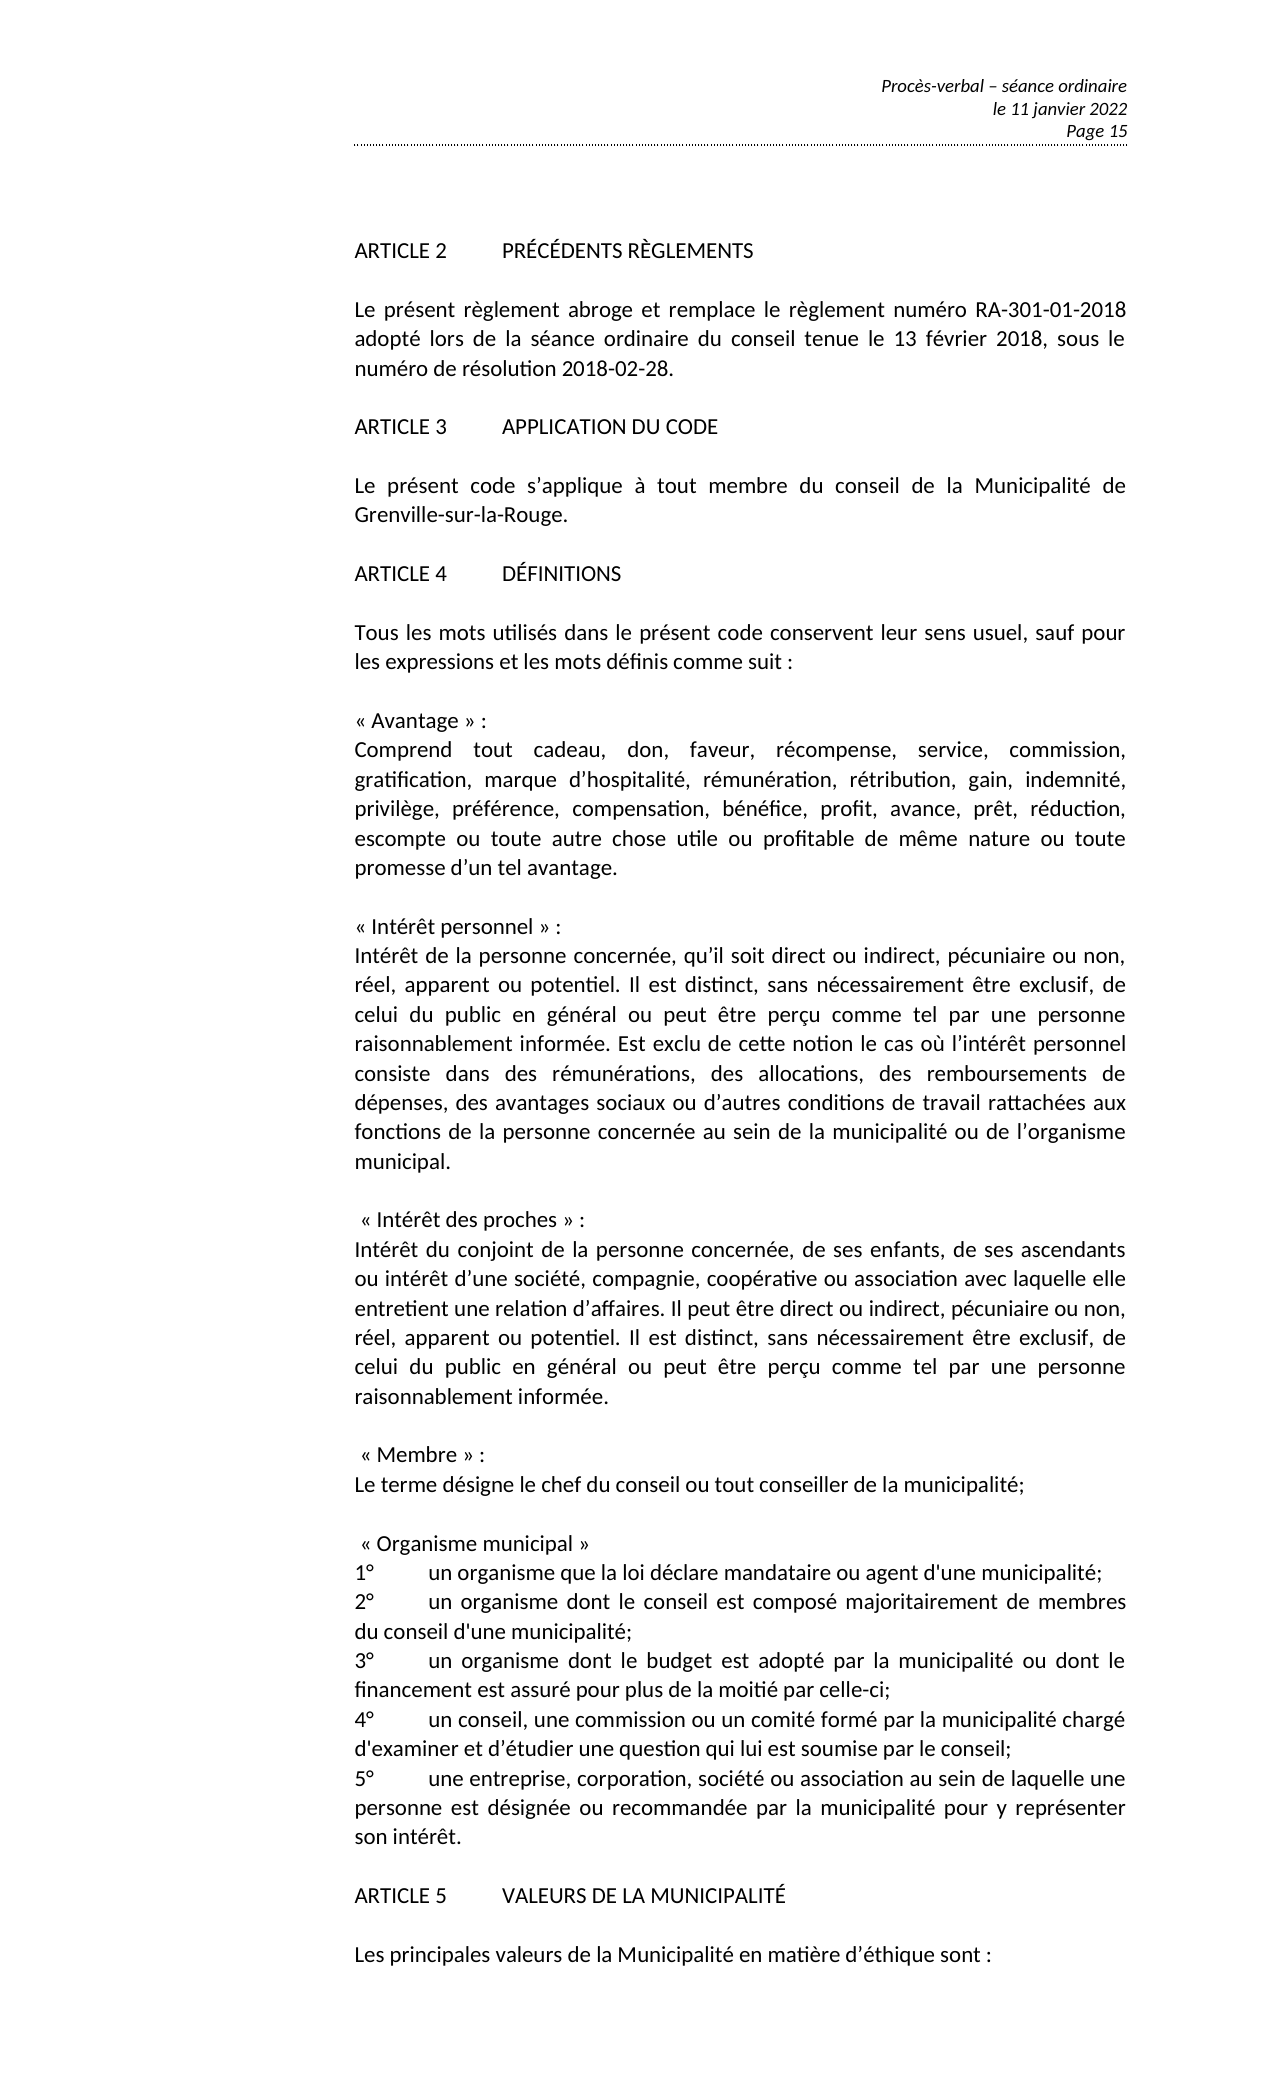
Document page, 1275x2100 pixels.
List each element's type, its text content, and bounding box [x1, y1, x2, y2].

text 2° un organisme dont le conseil est composé majoritairement de membres du conseil d'une municipalité; [354, 1587, 1127, 1645]
text ARTICLE 2 PRÉCÉDENTS RÈGLEMENTS [354, 236, 1127, 264]
text Le présent code s’applique à tout membre du conseil de la Municipalité de Grenville-sur-la-Rouge. [354, 471, 1127, 529]
text Les principales valeurs de la Municipalité en matière d’éthique sont : [354, 1940, 1127, 1968]
text « Membre » : [354, 1441, 1127, 1469]
text Intérêt du conjoint de la personne concernée, de ses enfants, de ses ascendants ou intérêt d’une société, compagnie, coopérative ou association avec laquelle elle entretient une relation d’affaires. Il peut être direct ou indirect, pécuniaire ou non, réel, apparent ou potentiel. Il est distinct, sans nécessairement être exclusif, de celui du public en général ou peut être perçu comme tel par une personne raisonnablement informée. [354, 1235, 1127, 1410]
text 5° une entreprise, corporation, société ou association au sein de laquelle une personne est désignée ou recommandée par la municipalité pour y représenter son intérêt. [354, 1764, 1127, 1851]
text ARTICLE 3 APPLICATION DU CODE [354, 412, 1127, 441]
text 3° un organisme dont le budget est adopté par la municipalité ou dont le financement est assuré pour plus de la moitié par celle-ci; [354, 1646, 1127, 1704]
text Tous les mots utilisés dans le présent code conservent leur sens usuel, sauf pour les expressions et les mots définis comme suit : [354, 618, 1127, 676]
text Comprend tout cadeau, don, faveur, récompense, service, commission, gratification, marque d’hospitalité, rémunération, rétribution, gain, indemnité, privilège, préférence, compensation, bénéfice, profit, avance, prêt, réduction, escompte ou toute autre chose utile ou profitable de même nature ou toute promesse d’un tel avantage. [354, 736, 1127, 881]
text « Intérêt personnel » : [354, 912, 1127, 940]
text « Organisme municipal » [354, 1529, 1127, 1557]
text Le présent règlement abroge et remplace le règlement numéro RA-301-01-2018 adopté lors de la séance ordinaire du conseil tenue le 13 février 2018, sous le numéro de résolution 2018-02-28. [354, 295, 1127, 382]
text « Avantage » : [354, 706, 1127, 734]
text « Intérêt des proches » : [354, 1206, 1127, 1234]
text Intérêt de la personne concernée, qu’il soit direct ou indirect, pécuniaire ou non, réel, apparent ou potentiel. Il est distinct, sans nécessairement être exclusif, de celui du public en général ou peut être perçu comme tel par une personne raisonnablement informée. Est exclu de cette notion le cas où l’intérêt personnel consiste dans des rémunérations, des allocations, des remboursements de dépenses, des avantages sociaux ou d’autres conditions de travail rattachées aux fonctions de la personne concernée au sein de la municipalité ou de l’organisme municipal. [354, 941, 1127, 1175]
text ARTICLE 4 DÉFINITIONS [354, 559, 1127, 587]
text Le terme désigne le chef du conseil ou tout conseiller de la municipalité; [354, 1470, 1127, 1498]
text 1° un organisme que la loi déclare mandataire ou agent d'une municipalité; [354, 1558, 1127, 1586]
text ARTICLE 5 VALEURS DE LA MUNICIPALITÉ [354, 1881, 1127, 1909]
text 4° un conseil, une commission ou un comité formé par la municipalité chargé d'examiner et d’étudier une question qui lui est soumise par le conseil; [354, 1705, 1127, 1762]
